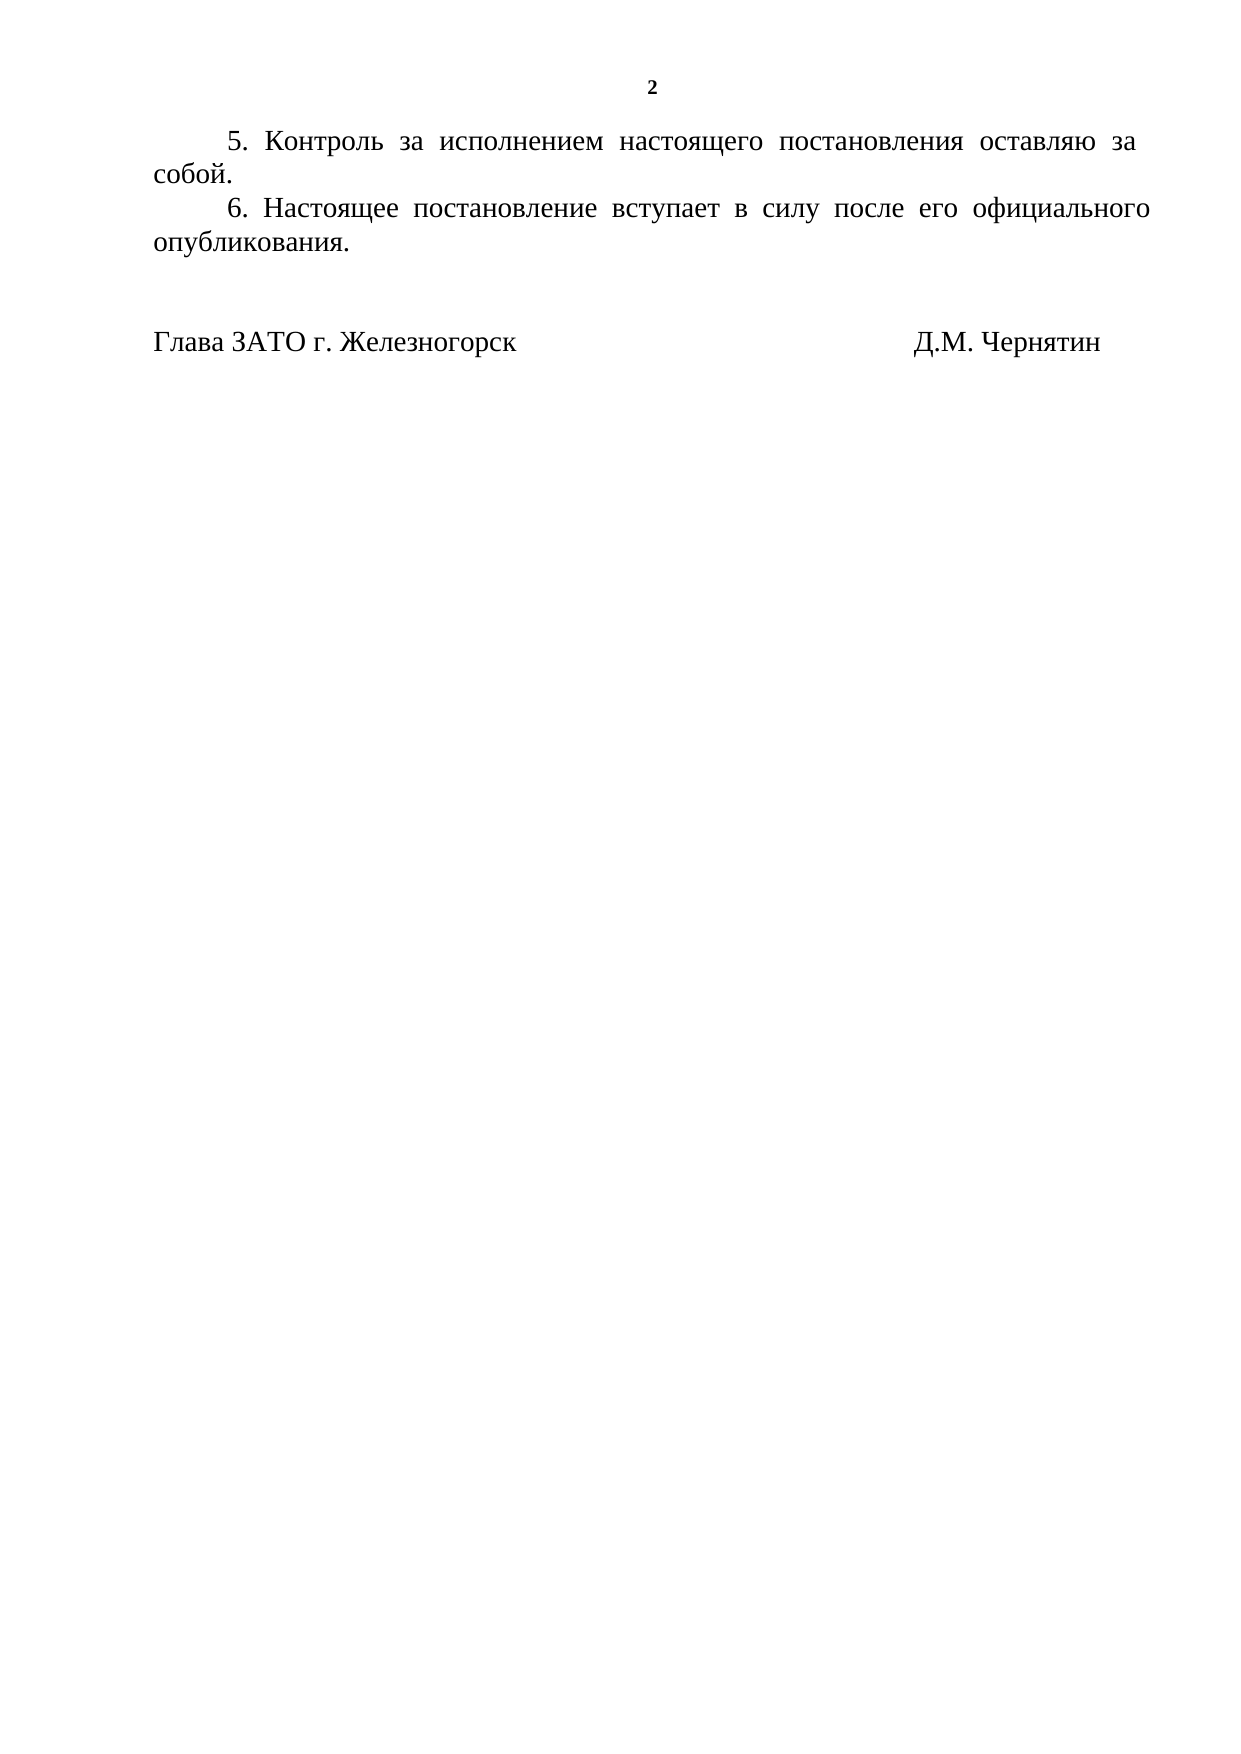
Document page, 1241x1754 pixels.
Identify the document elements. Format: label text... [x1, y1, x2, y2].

text Глава ЗАТО г. Железногорск Д.М. Чернятин [153, 324, 1152, 358]
text 6. Настоящее постановление вступает в силу после его официального опубликования. [153, 190, 1152, 257]
text 5. Контроль за исполнением настоящего постановления оставляю за собой. [153, 123, 1137, 190]
